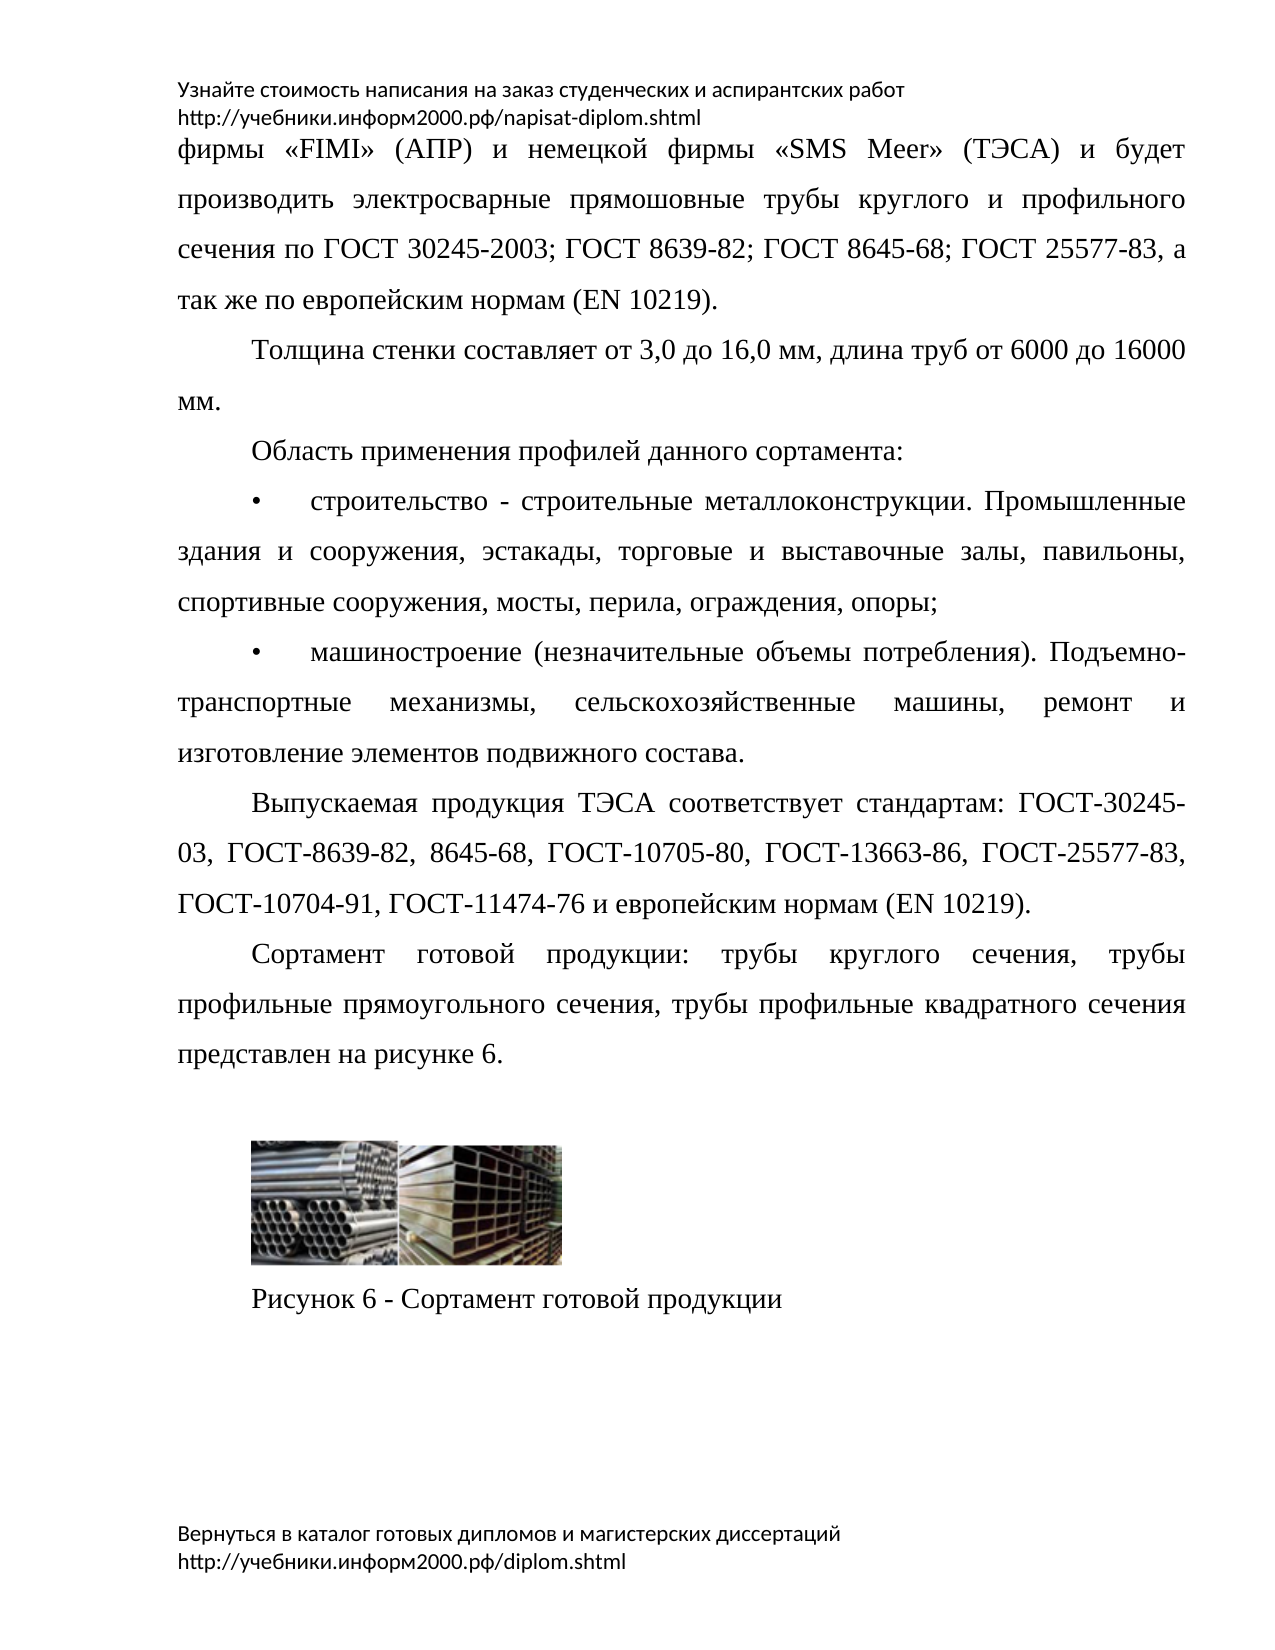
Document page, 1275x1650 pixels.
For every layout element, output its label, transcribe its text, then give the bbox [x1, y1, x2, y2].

text Область применения профилей данного сортамента: [177, 433, 1186, 466]
text • машиностроение (незначительные объемы потребления). Подъемно-транспортные механизмы, сельскохозяйственные машины, ремонт и изготовление элементов подвижного состава. [177, 634, 1186, 768]
text Рисунок 6 - Сортамент готовой продукции [177, 1281, 1186, 1314]
text Выпускаемая продукция ТЭСА соответствует стандартам: ГОСТ-30245-03, ГОСТ-8639-82, 8645-68, ГОСТ-10705-80, ГОСТ-13663-86, ГОСТ-25577-83, ГОСТ-10704-91, ГОСТ-11474-76 и европейским нормам (EN 10219). [177, 785, 1186, 919]
text Сортамент готовой продукции: трубы круглого сечения, трубы профильные прямоугольного сечения, трубы профильные квадратного сечения представлен на рисунке 6. [177, 936, 1186, 1070]
text Толщина стенки составляет от 3,0 до 16,0 мм, длина труб от 6000 до 16000 мм. [177, 332, 1186, 416]
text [177, 131, 1186, 316]
text • строительство - строительные металлоконструкции. Промышленные здания и сооружения, эстакады, торговые и выставочные залы, павильоны, спортивные сооружения, мосты, перила, ограждения, опоры; [177, 483, 1186, 617]
